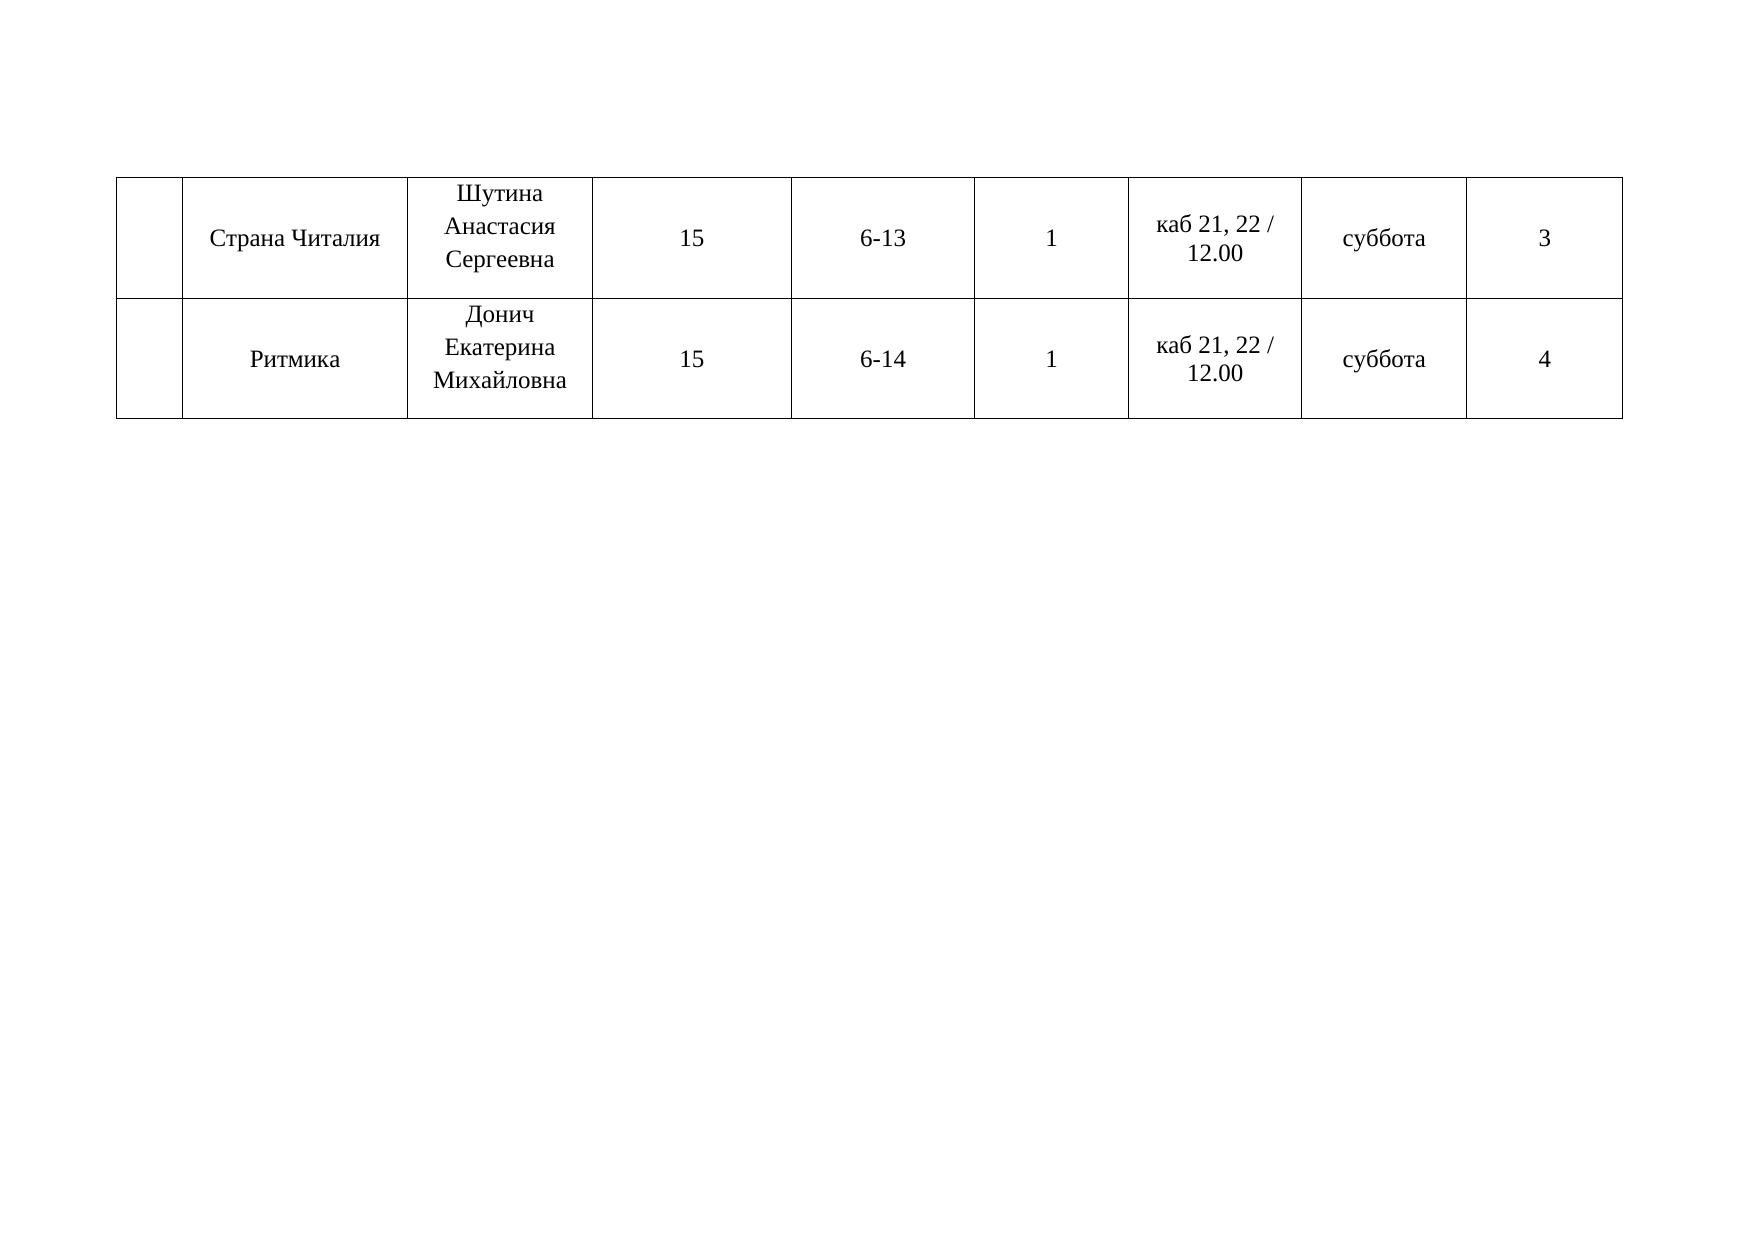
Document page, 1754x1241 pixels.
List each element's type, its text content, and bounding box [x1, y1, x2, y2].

table_cell Ритмика [183, 299, 407, 418]
table_cell Шутина Анастасия Сергеевна [408, 178, 592, 298]
table_cell 1 [975, 299, 1128, 418]
table_cell 4 [1467, 299, 1622, 418]
table_cell 15 [593, 299, 791, 418]
table_cell [117, 178, 182, 298]
table_cell 1 [975, 178, 1128, 298]
table_cell суббота [1302, 178, 1466, 298]
table_cell Донич Екатерина Михайловна [408, 299, 592, 418]
table_cell суббота [1302, 299, 1466, 418]
table_cell каб 21, 22 / 12.00 [1129, 299, 1301, 418]
table_cell 15 [593, 178, 791, 298]
table_cell 6-13 [792, 178, 974, 298]
table_cell каб 21, 22 / 12.00 [1129, 178, 1301, 298]
table_cell Страна Читалия [183, 178, 407, 298]
table_cell [117, 299, 182, 418]
table_cell 3 [1467, 178, 1622, 298]
table_cell 6-14 [792, 299, 974, 418]
